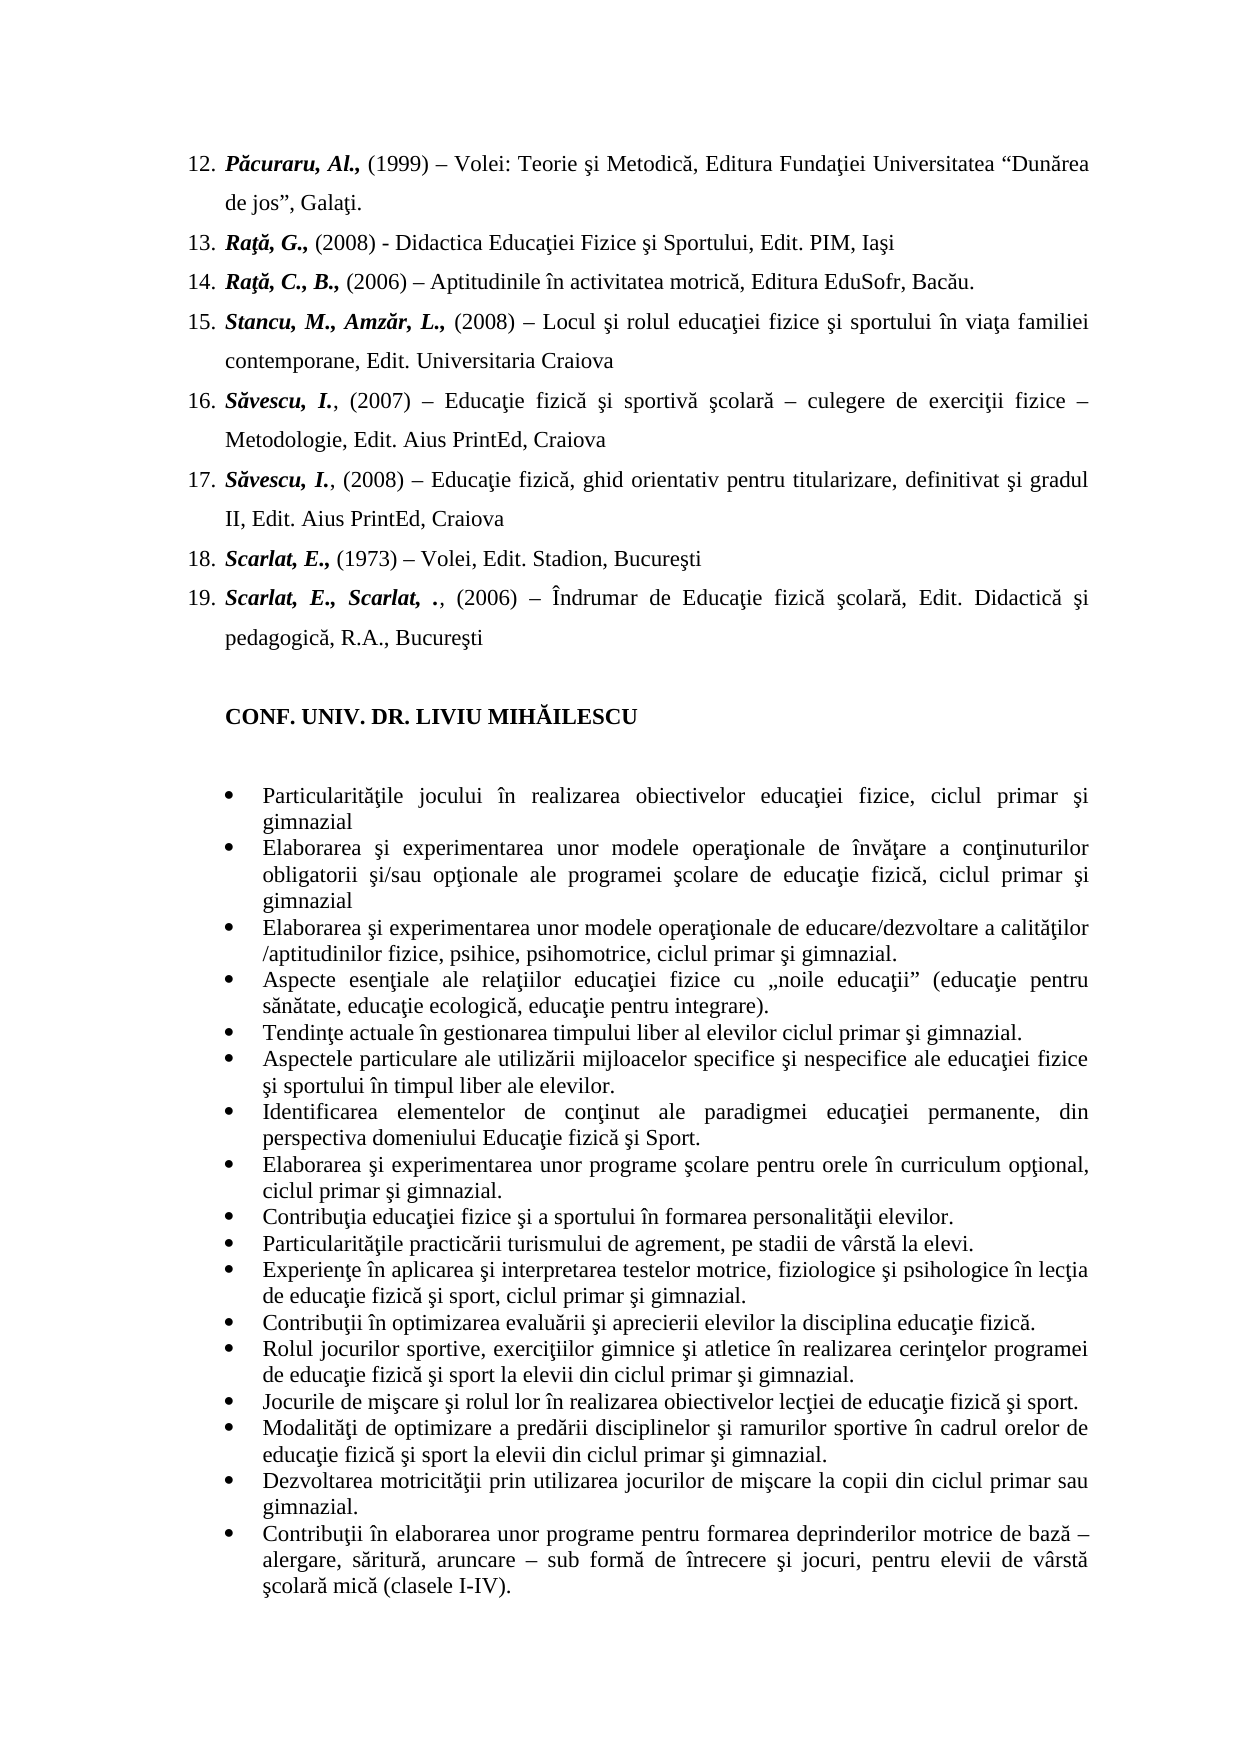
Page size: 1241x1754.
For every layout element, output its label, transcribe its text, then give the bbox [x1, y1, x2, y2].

list Jocurile de mişcare şi rolul lor în realizarea obiectivelor lecţiei de educaţie fizică şi sport. [225, 1388, 1090, 1414]
list Contribuţii în optimizarea evaluării şi aprecierii elevilor la disciplina educaţie fizică. [225, 1309, 1090, 1335]
list Dezvoltarea motricităţii prin utilizarea jocurilor de mişcare la copii din ciclul primar sau gimnazial. [225, 1467, 1090, 1520]
list Identificarea elementelor de conţinut ale paradigmei educaţiei permanente, din perspectiva domeniului Educaţie fizică şi Sport. [225, 1098, 1090, 1151]
list Modalităţi de optimizare a predării disciplinelor şi ramurilor sportive în cadrul orelor de educaţie fizică şi sport la elevii din ciclul primar şi gimnazial. [225, 1414, 1090, 1467]
list Elaborarea şi experimentarea unor modele operaţionale de învăţare a conţinuturilor obligatorii şi/sau opţionale ale programei şcolare de educaţie fizică, ciclul primar şi gimnazial [225, 834, 1090, 913]
list Particularităţile jocului în realizarea obiectivelor educaţiei fizice, ciclul primar şi gimnazial [225, 782, 1090, 834]
list Păcuraru, Al., (1999) – Volei: Teorie şi Metodică, Editura Fundaţiei Universitatea “Dunărea de jos”, Galaţi. [187, 150, 1090, 216]
list Contribuţia educaţiei fizice şi a sportului în formarea personalităţii elevilor. [225, 1203, 1090, 1230]
list Scarlat, E., Scarlat, ., (2006) – Îndrumar de Educaţie fizică şcolară, Edit. Didactică şi pedagogică, R.A., Bucureşti [187, 584, 1090, 650]
list Aspecte esenţiale ale relaţiilor educaţiei fizice cu „noile educaţii” (educaţie pentru sănătate, educaţie ecologică, educaţie pentru integrare). [225, 966, 1090, 1019]
list Scarlat, E., (1973) – Volei, Edit. Stadion, Bucureşti [187, 545, 1090, 571]
list Săvescu, I., (2008) – Educaţie fizică, ghid orientativ pentru titularizare, definitivat şi gradul II, Edit. Aius PrintEd, Craiova [187, 466, 1090, 532]
list Raţă, C., B., (2006) – Aptitudinile în activitatea motrică, Editura EduSofr, Bacău. [187, 268, 1090, 295]
list Tendinţe actuale în gestionarea timpului liber al elevilor ciclul primar şi gimnazial. [225, 1019, 1090, 1045]
list Elaborarea şi experimentarea unor modele operaţionale de educare/dezvoltare a calităţilor /aptitudinilor fizice, psihice, psihomotrice, ciclul primar şi gimnazial. [225, 913, 1090, 966]
list Raţă, G., (2008) - Didactica Educaţiei Fizice şi Sportului, Edit. PIM, Iaşi [187, 229, 1090, 255]
list Rolul jocurilor sportive, exerciţiilor gimnice şi atletice în realizarea cerinţelor programei de educaţie fizică şi sport la elevii din ciclul primar şi gimnazial. [225, 1335, 1090, 1388]
text CONF. UNIV. DR. LIVIU MIHĂILESCU [225, 703, 1090, 729]
list Contribuţii în elaborarea unor programe pentru formarea deprinderilor motrice de bază – alergare, săritură, aruncare – sub formă de întrecere şi jocuri, pentru elevii de vârstă şcolară mică (clasele I-IV). [225, 1520, 1090, 1599]
list Experienţe în aplicarea şi interpretarea testelor motrice, fiziologice şi psihologice în lecţia de educaţie fizică şi sport, ciclul primar şi gimnazial. [225, 1256, 1090, 1309]
list Săvescu, I., (2007) – Educaţie fizică şi sportivă şcolară – culegere de exerciţii fizice – Metodologie, Edit. Aius PrintEd, Craiova [187, 387, 1090, 453]
list Elaborarea şi experimentarea unor programe şcolare pentru orele în curriculum opţional, ciclul primar şi gimnazial. [225, 1151, 1090, 1203]
list Aspectele particulare ale utilizării mijloacelor specifice şi nespecifice ale educaţiei fizice şi sportului în timpul liber ale elevilor. [225, 1045, 1090, 1098]
list Particularităţile practicării turismului de agrement, pe stadii de vârstă la elevi. [225, 1230, 1090, 1256]
list Stancu, M., Amzăr, L., (2008) – Locul şi rolul educaţiei fizice şi sportului în viaţa familiei contemporane, Edit. Universitaria Craiova [187, 308, 1090, 374]
